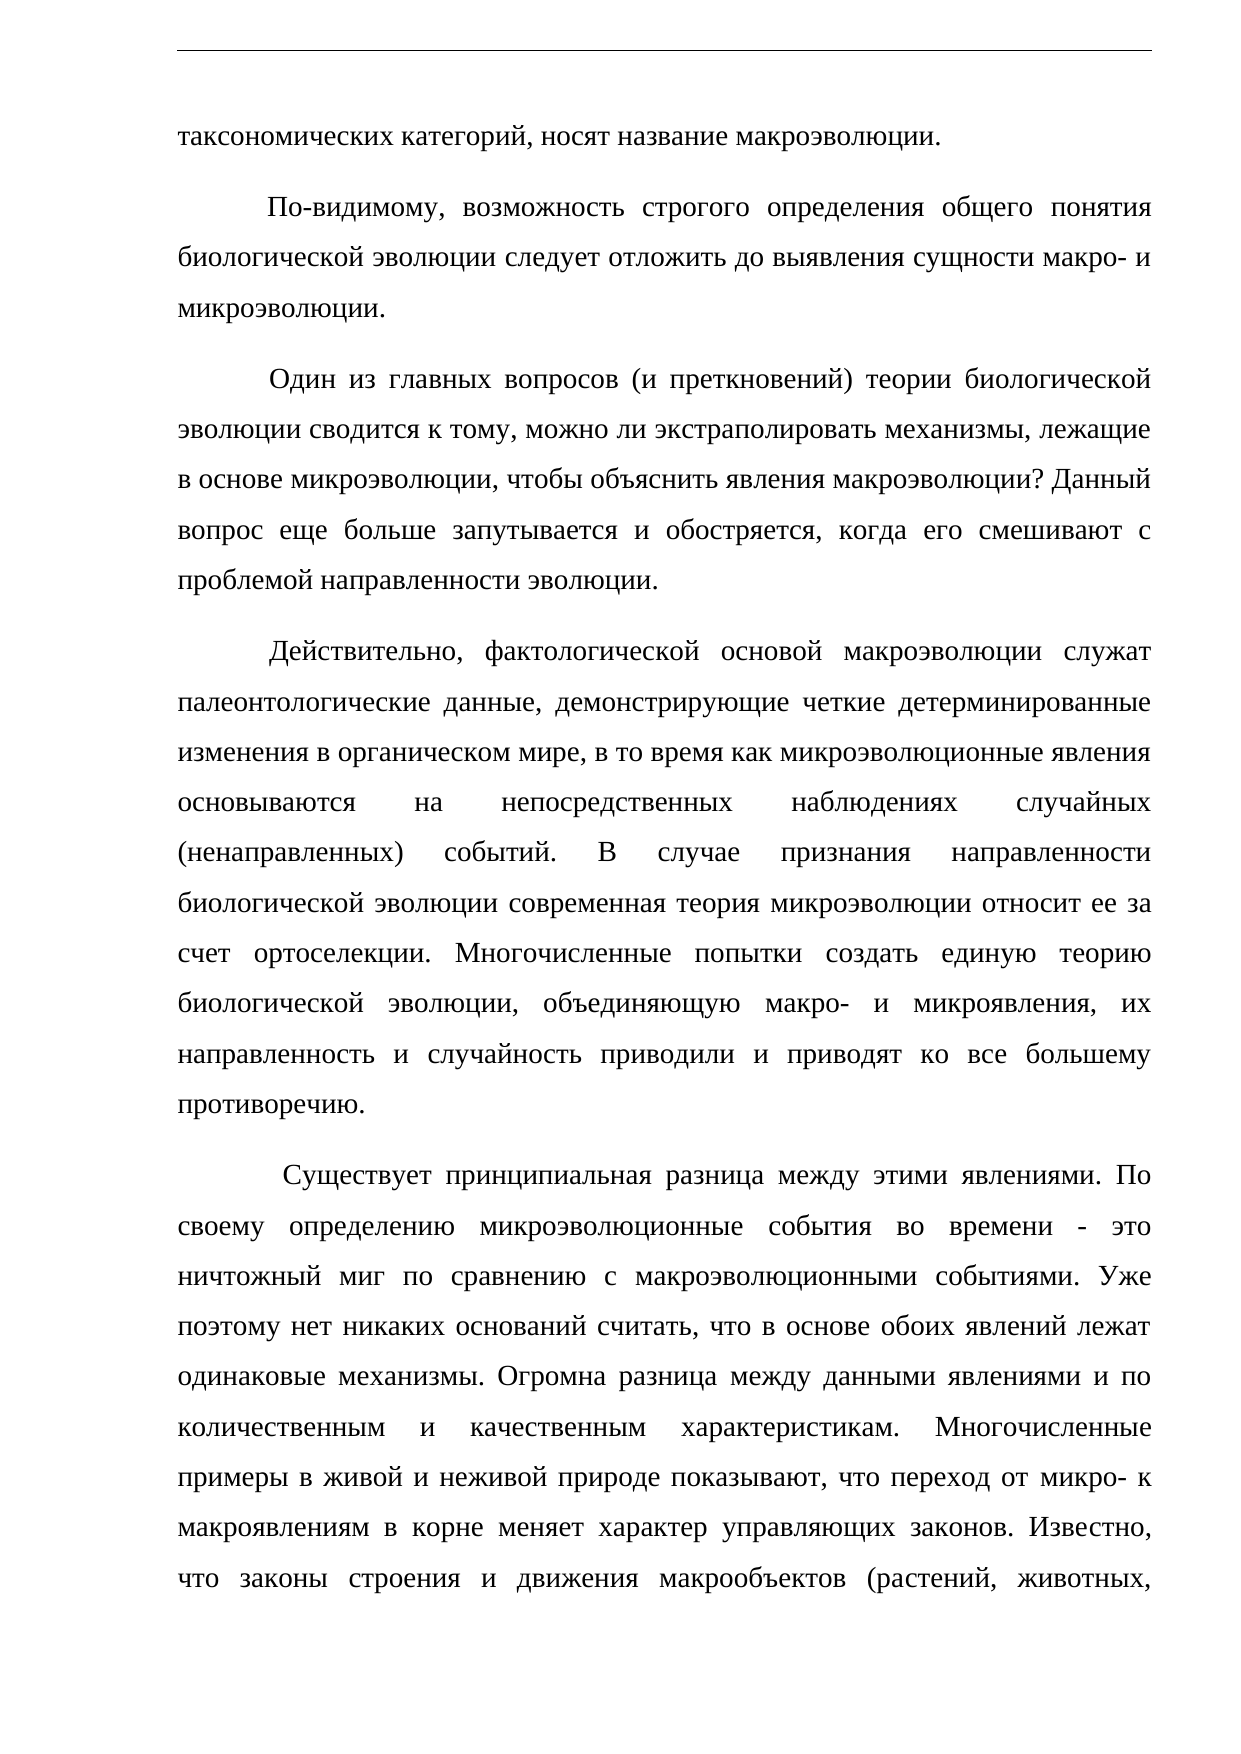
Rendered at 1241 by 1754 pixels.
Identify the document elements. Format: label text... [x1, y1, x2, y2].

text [177, 1157, 1152, 1593]
text По-видимому, возможность строгого определения общего понятия биологической эволюции следует отложить до выявления сущности макро- и микроэволюции. [177, 189, 1152, 323]
text Один из главных вопросов (и преткновений) теории биологической эволюции сводится к тому, можно ли экстраполировать механизмы, лежащие в основе микроэволюции, чтобы объяснить явления макроэволюции? Данный вопрос еще больше запутывается и обостряется, когда его смешивают с проблемой направленности эволюции. [177, 361, 1152, 596]
text Действительно, фактологической основой макроэволюции служат палеонтологические данные, демонстрирующие четкие детерминированные изменения в органическом мире, в то время как микроэволюционные явления основываются на непосредственных наблюдениях случайных (ненаправленных) событий. В случае признания направленности биологической эволюции современная теория микроэволюции относит ее за счет ортоселекции. Многочисленные попытки создать единую теорию биологической эволюции, объединяющую макро- и микроявления, их направленность и случайность приводили и приводят ко все большему противоречию. [177, 633, 1152, 1120]
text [177, 118, 1152, 152]
